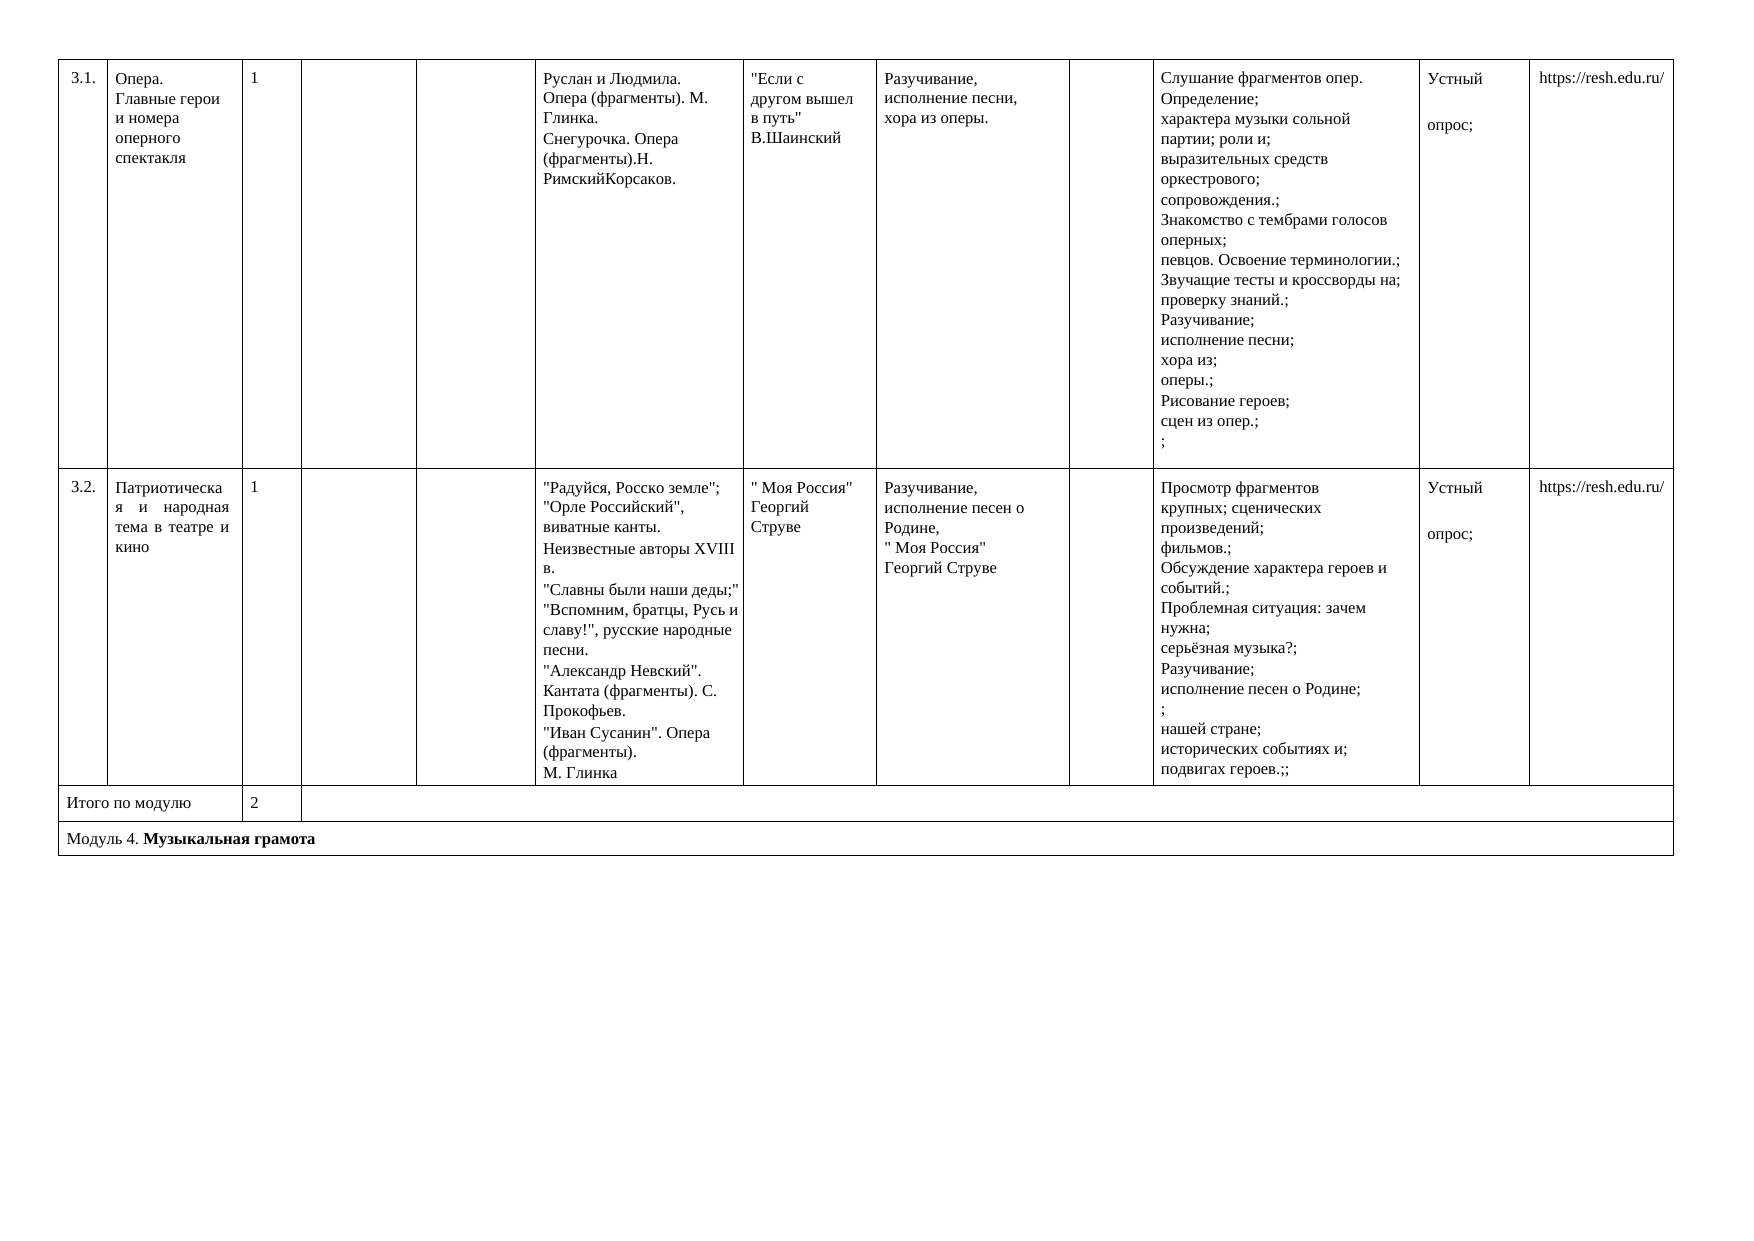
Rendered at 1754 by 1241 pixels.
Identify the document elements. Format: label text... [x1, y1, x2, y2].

table_header "Если с другом вышел в путь" В.Шаинский [744, 60, 876, 468]
table_cell "Радуйся, Росско земле"; "Орле Российский", виватные канты. Неизвестные авторы XVIII в. "Славны были наши деды;" "Вспомним, братцы, Русь и славу!", русские народные песни. "Александр Невский". Кантата (фрагменты). С. Прокофьев. "Иван Сусанин". Опера (фрагменты). М. Глинка [536, 469, 743, 785]
table_cell 2 [243, 786, 301, 821]
table_cell https://resh.edu.ru/ [1530, 469, 1673, 785]
table_header 1 [243, 60, 301, 468]
table_header Опера. Главные герои и номера оперного спектакля [108, 60, 242, 468]
table_header [302, 60, 416, 468]
table_cell " Моя Россия" Георгий Струве [744, 469, 876, 785]
table_cell Разучивание, исполнение песен о Родине, " Моя Россия" Георгий Струве [877, 469, 1069, 785]
table_cell Просмотр фрагментов крупных; сценических произведений; фильмов.; Обсуждение характера героев и событий.; Проблемная ситуация: зачем нужна; серьёзная музыка?; Разучивание; исполнение песен о Родине; ; нашей стране; исторических событиях и; подвигах героев.;; [1154, 469, 1419, 785]
table_header Устный опрос; [1420, 60, 1529, 468]
table_cell Патриотическая и народная тема в театре и кино [108, 469, 242, 785]
table_header Разучивание, исполнение песни, хора из оперы. [877, 60, 1069, 468]
table_header https://resh.edu.ru/ [1530, 60, 1673, 468]
table_cell [417, 469, 535, 785]
table_header Слушание фрагментов опер. Определение; характера музыки сольной партии; роли и; выразительных средств оркестрового; сопровождения.; Знакомство с тембрами голосов оперных; певцов. Освоение терминологии.; Звучащие тесты и кроссворды на; проверку знаний.; Разучивание; исполнение песни; хора из; оперы.; Рисование героев; сцен из опер.; ; [1154, 60, 1419, 468]
table_cell 1 [243, 469, 301, 785]
table_header 3.1. [59, 60, 107, 468]
table_header [417, 60, 535, 468]
table_cell [302, 786, 1673, 821]
table_cell Итого по модулю [59, 786, 242, 821]
table_cell Устный опрос; [1420, 469, 1529, 785]
table_cell 3.2. [59, 469, 107, 785]
table_cell Модуль 4. Музыкальная грамота [59, 822, 1673, 855]
table_cell [1070, 469, 1153, 785]
table_header [1070, 60, 1153, 468]
table_cell [302, 469, 416, 785]
table_header Руслан и Людмила. Опера (фрагменты). М. Глинка. Снегурочка. Опера (фрагменты).Н. Римский​Корсаков. [536, 60, 743, 468]
